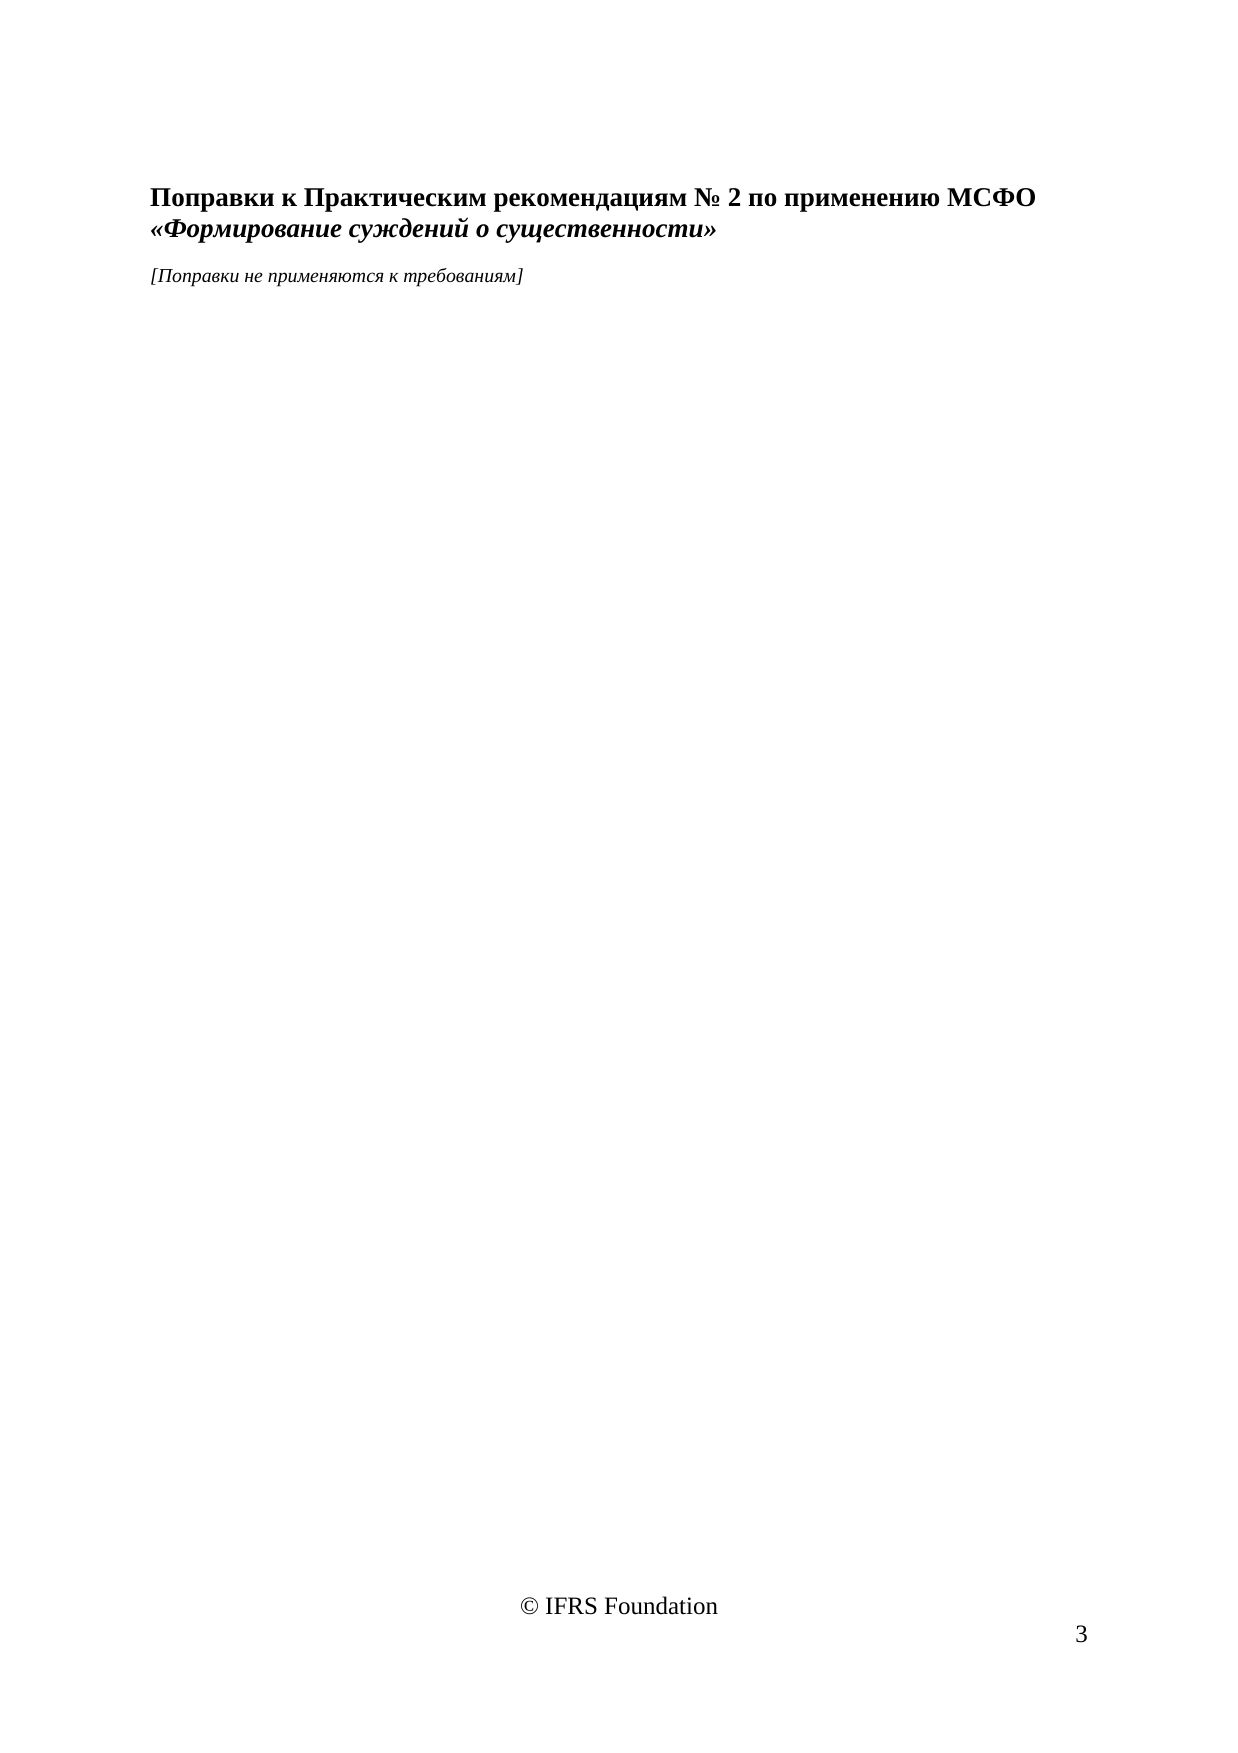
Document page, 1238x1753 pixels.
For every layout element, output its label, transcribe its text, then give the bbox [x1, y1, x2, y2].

title Поправки к Практическим рекомендациям № 2 по применению МСФО «Формирование суждений о существенности» [150, 181, 1087, 243]
text [Поправки не применяются к требованиям] [150, 264, 1087, 287]
